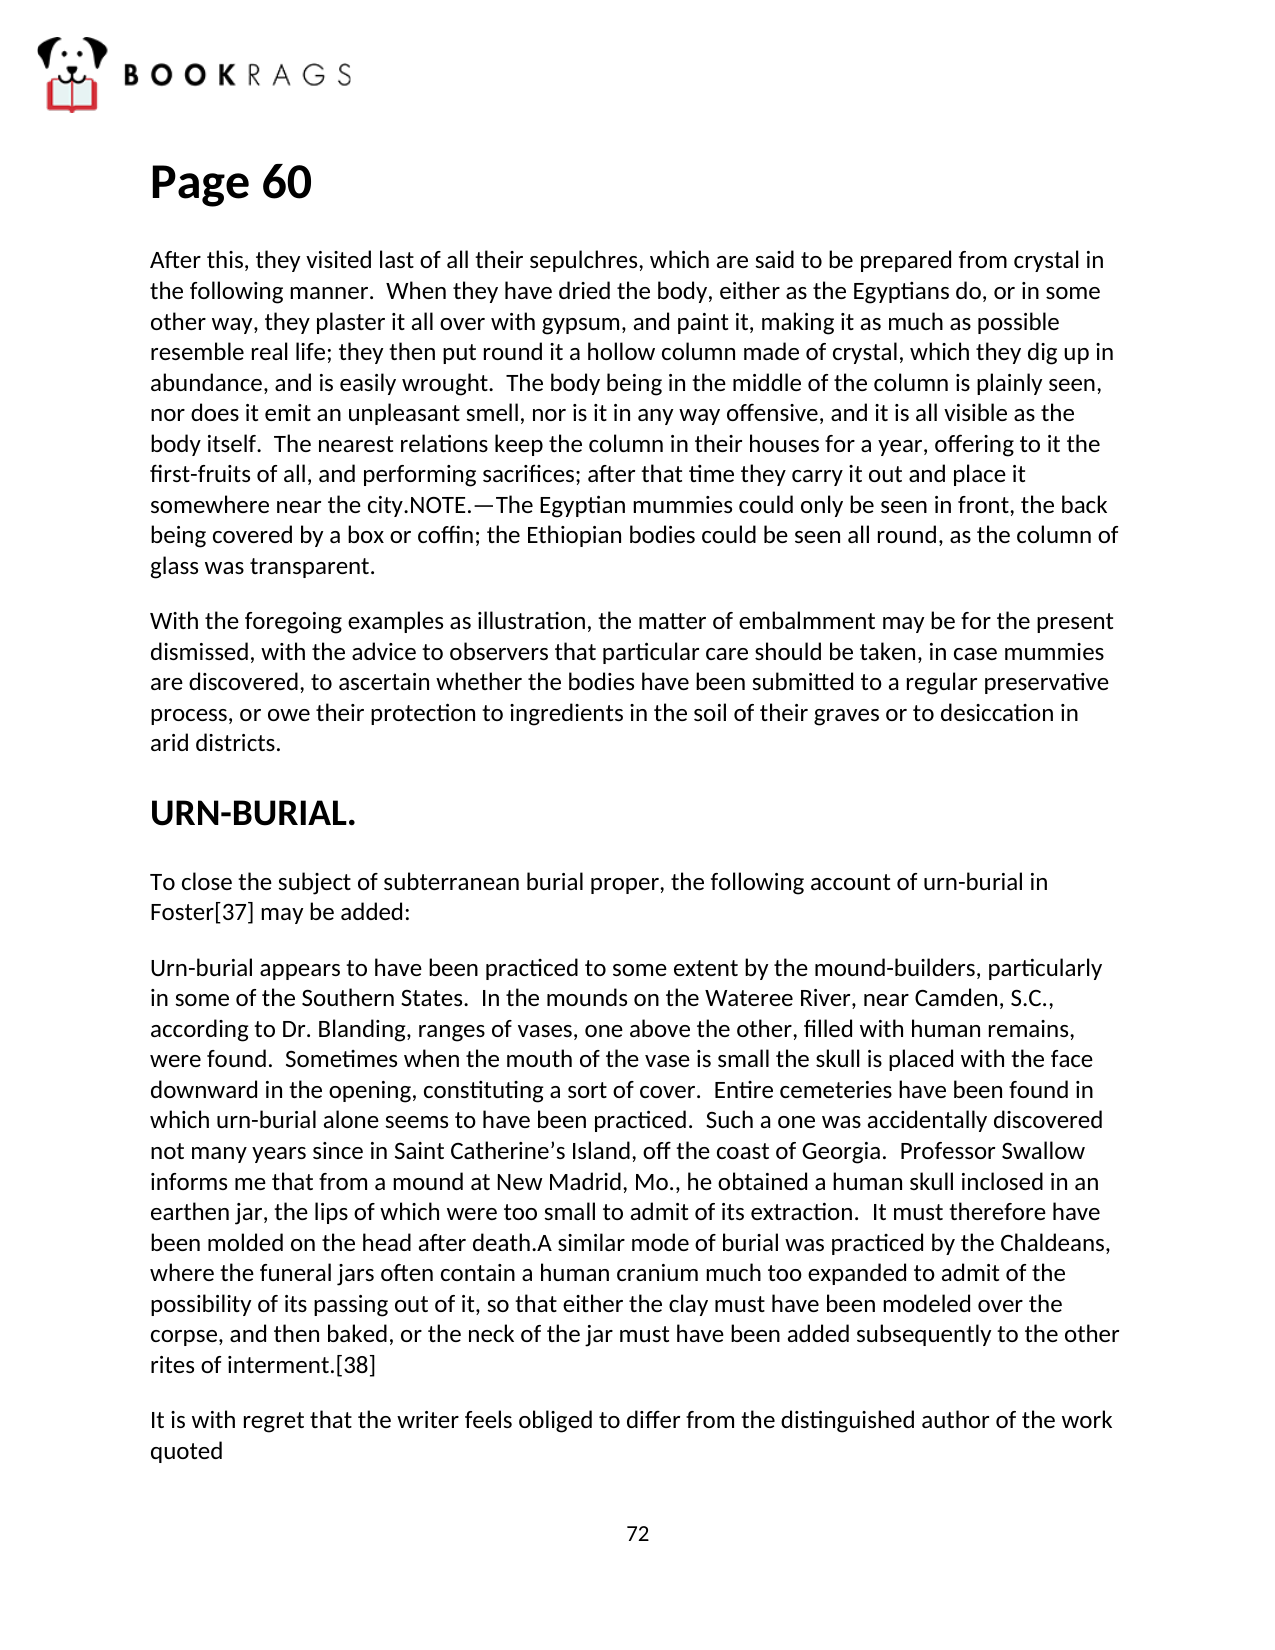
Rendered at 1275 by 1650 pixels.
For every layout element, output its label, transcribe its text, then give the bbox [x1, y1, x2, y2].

picture [37, 37, 351, 113]
text To close the subject of subterranean burial proper, the following account of urn-burial in Foster[37] may be added: [150, 866, 1125, 927]
text After this, they visited last of all their sepulchres, which are said to be prepared from crystal in the following manner. When they have dried the body, either as the Egyptians do, or in some other way, they plaster it all over with gypsum, and paint it, making it as much as possible resemble real life; they then put round it a hollow column made of crystal, which they dig up in abundance, and is easily wrought. The body being in the middle of the column is plainly seen, nor does it emit an unpleasant smell, nor is it in any way offensive, and it is all visible as the body itself. The nearest relations keep the column in their houses for a year, offering to it the first-fruits of all, and performing sacrifices; after that time they carry it out and place it somewhere near the city.NOTE.—­The Egyptian mummies could only be seen in front, the back being covered by a box or coffin; the Ethiopian bodies could be seen all round, as the column of glass was transparent. [150, 244, 1125, 580]
text With the foregoing examples as illustration, the matter of embalmment may be for the present dismissed, with the advice to observers that particular care should be taken, in case mummies are discovered, to ascertain whether the bodies have been submitted to a regular preservative process, or owe their protection to ingredients in the soil of their graves or to desiccation in arid districts. [150, 605, 1125, 758]
text URN-BURIAL. [150, 789, 1125, 835]
text Page 60 [150, 150, 1125, 211]
text Urn-burial appears to have been practiced to some extent by the mound-builders, particularly in some of the Southern States. In the mounds on the Wateree River, near Camden, S.C., according to Dr. Blanding, ranges of vases, one above the other, filled with human remains, were found. Sometimes when the mouth of the vase is small the skull is placed with the face downward in the opening, constituting a sort of cover. Entire cemeteries have been found in which urn-burial alone seems to have been practiced. Such a one was accidentally discovered not many years since in Saint Catherine’s Island, off the coast of Georgia. Professor Swallow informs me that from a mound at New Madrid, Mo., he obtained a human skull inclosed in an earthen jar, the lips of which were too small to admit of its extraction. It must therefore have been molded on the head after death.A similar mode of burial was practiced by the Chaldeans, where the funeral jars often contain a human cranium much too expanded to admit of the possibility of its passing out of it, so that either the clay must have been modeled over the corpse, and then baked, or the neck of the jar must have been added subsequently to the other rites of interment.[38] [150, 952, 1125, 1379]
text It is with regret that the writer feels obliged to differ from the distinguished author of the work quoted [150, 1404, 1125, 1465]
